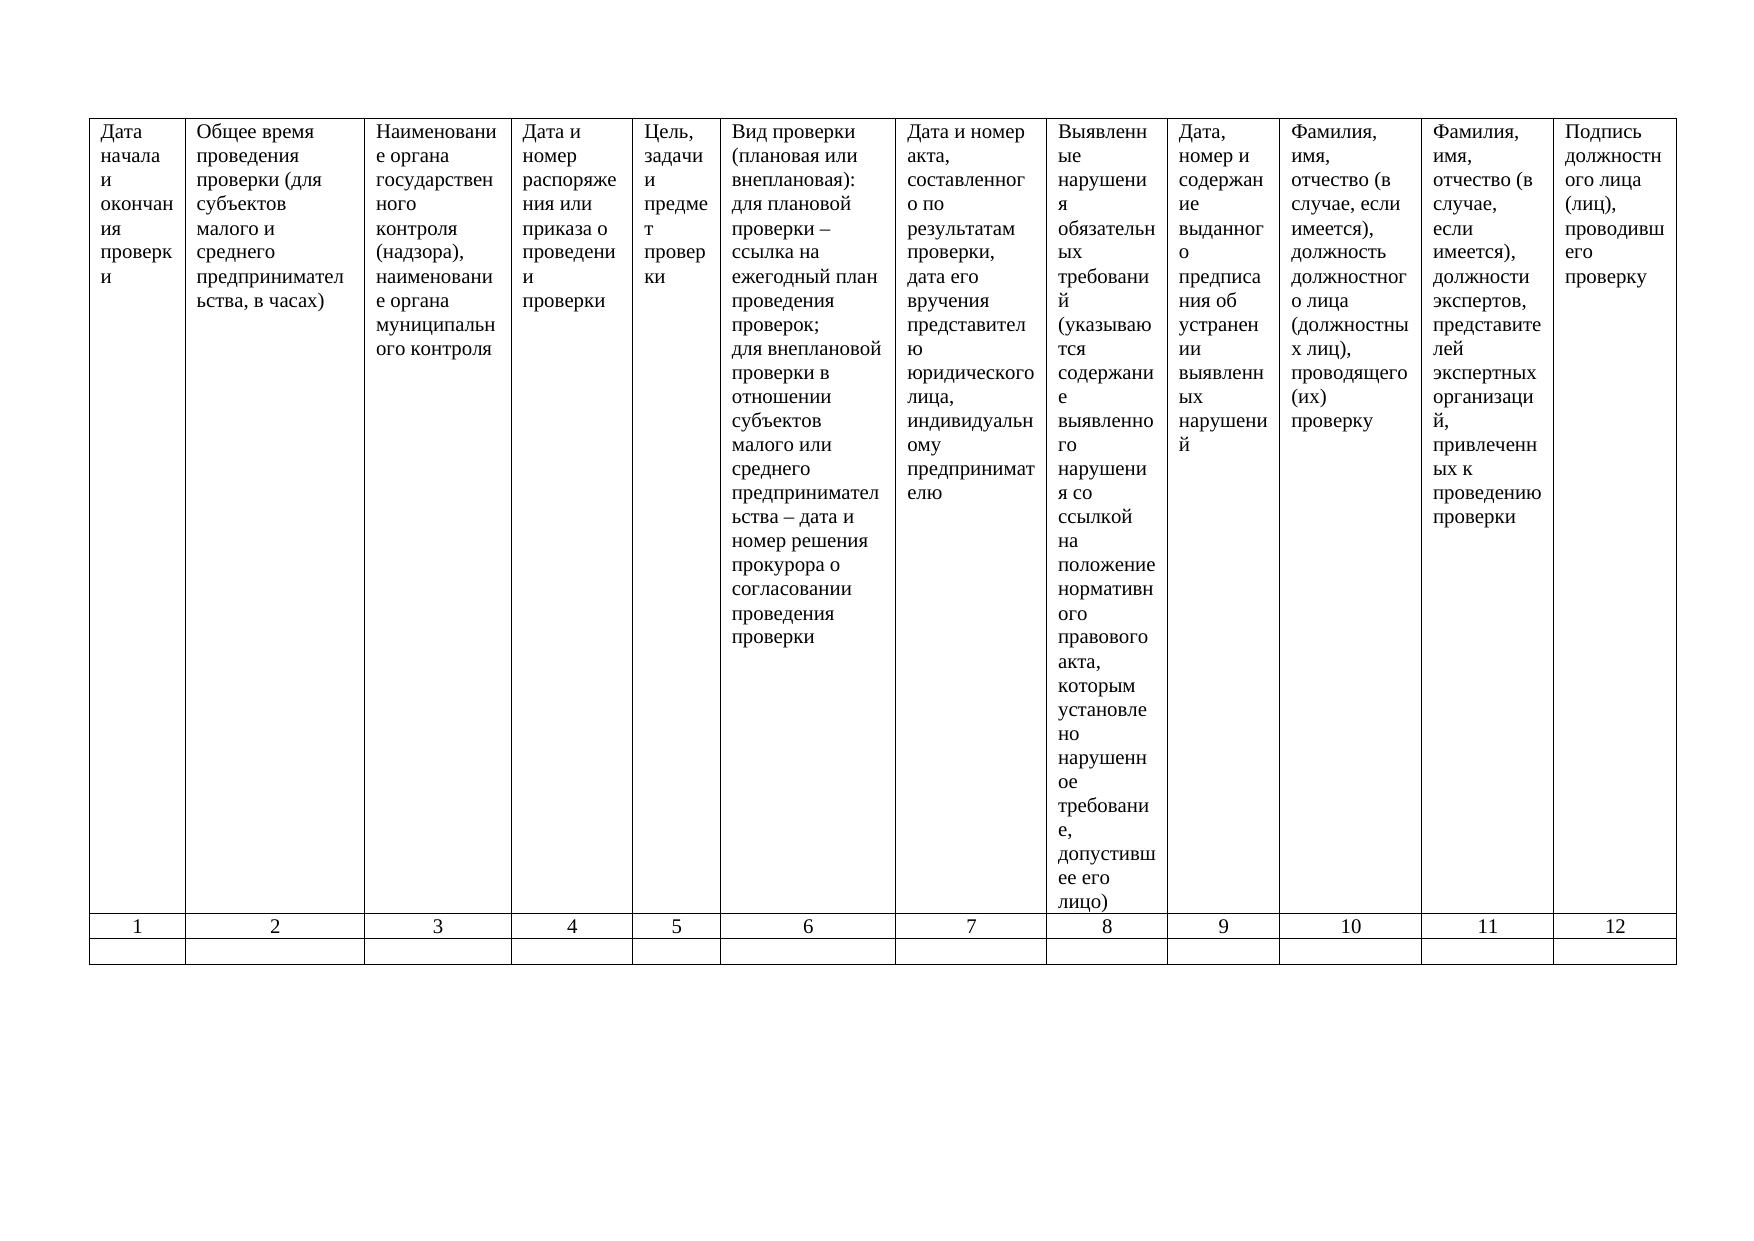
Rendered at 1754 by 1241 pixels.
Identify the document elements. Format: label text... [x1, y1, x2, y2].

table_cell 11 [1422, 914, 1553, 938]
table_cell [1422, 939, 1553, 963]
table_cell 7 [896, 914, 1046, 938]
table_cell 10 [1280, 914, 1421, 938]
table_header Дата, номер и содержание выданного предписания об устранении выявленных нарушений [1168, 119, 1279, 913]
table_header Наименование органа государственного контроля (надзора), наименование органа муниципального контроля [365, 119, 511, 913]
table_cell 2 [186, 914, 364, 938]
table_header Выявленные нарушения обязательных требований (указываются содержание выявленного нарушения со ссылкой на положение нормативного правового акта, которым установлено нарушенное требование, допустившее его лицо) [1047, 119, 1167, 913]
table_cell [512, 939, 632, 963]
table_cell [365, 939, 511, 963]
table_cell 12 [1554, 914, 1676, 938]
table_header Общее время проведения проверки (для субъектов малого и среднего предпринимательства, в часах) [186, 119, 364, 913]
table_cell 6 [721, 914, 895, 938]
table_cell [1168, 939, 1279, 963]
table_cell [1047, 939, 1167, 963]
table_cell [186, 939, 364, 963]
table_header Подпись должностного лица (лиц), проводившего проверку [1554, 119, 1676, 913]
table_cell [721, 939, 895, 963]
table_header Фамилия, имя, отчество (в случае, если имеется), должность должностного лица (должностных лиц), проводящего(их) проверку [1280, 119, 1421, 913]
table_cell 3 [365, 914, 511, 938]
table_cell [1280, 939, 1421, 963]
table_cell [1554, 939, 1676, 963]
table_header Дата начала и окончания проверки [90, 119, 185, 913]
table_header Фамилия, имя, отчество (в случае, если имеется), должности экспертов, представителей экспертных организаций, привлеченных к проведению проверки [1422, 119, 1553, 913]
table_cell 5 [633, 914, 720, 938]
table_cell [90, 939, 185, 963]
table_header Цель, задачи и предмет проверки [633, 119, 720, 913]
table_header Дата и номер распоряжения или приказа о проведении проверки [512, 119, 632, 913]
table_header Дата и номер акта, составленного по результатам проверки, дата его вручения представителю юридического лица, индивидуальному предпринимателю [896, 119, 1046, 913]
table_cell 9 [1168, 914, 1279, 938]
table_cell 4 [512, 914, 632, 938]
table_header Вид проверки (плановая или внеплановая): для плановой проверки – ссылка на ежегодный план проведения проверок; для внеплановой проверки в отношении субъектов малого или среднего предпринимательства – дата и номер решения прокурора о согласовании проведения проверки [721, 119, 895, 913]
table_cell [896, 939, 1046, 963]
table_cell 8 [1047, 914, 1167, 938]
table_cell [633, 939, 720, 963]
table_cell 1 [90, 914, 185, 938]
